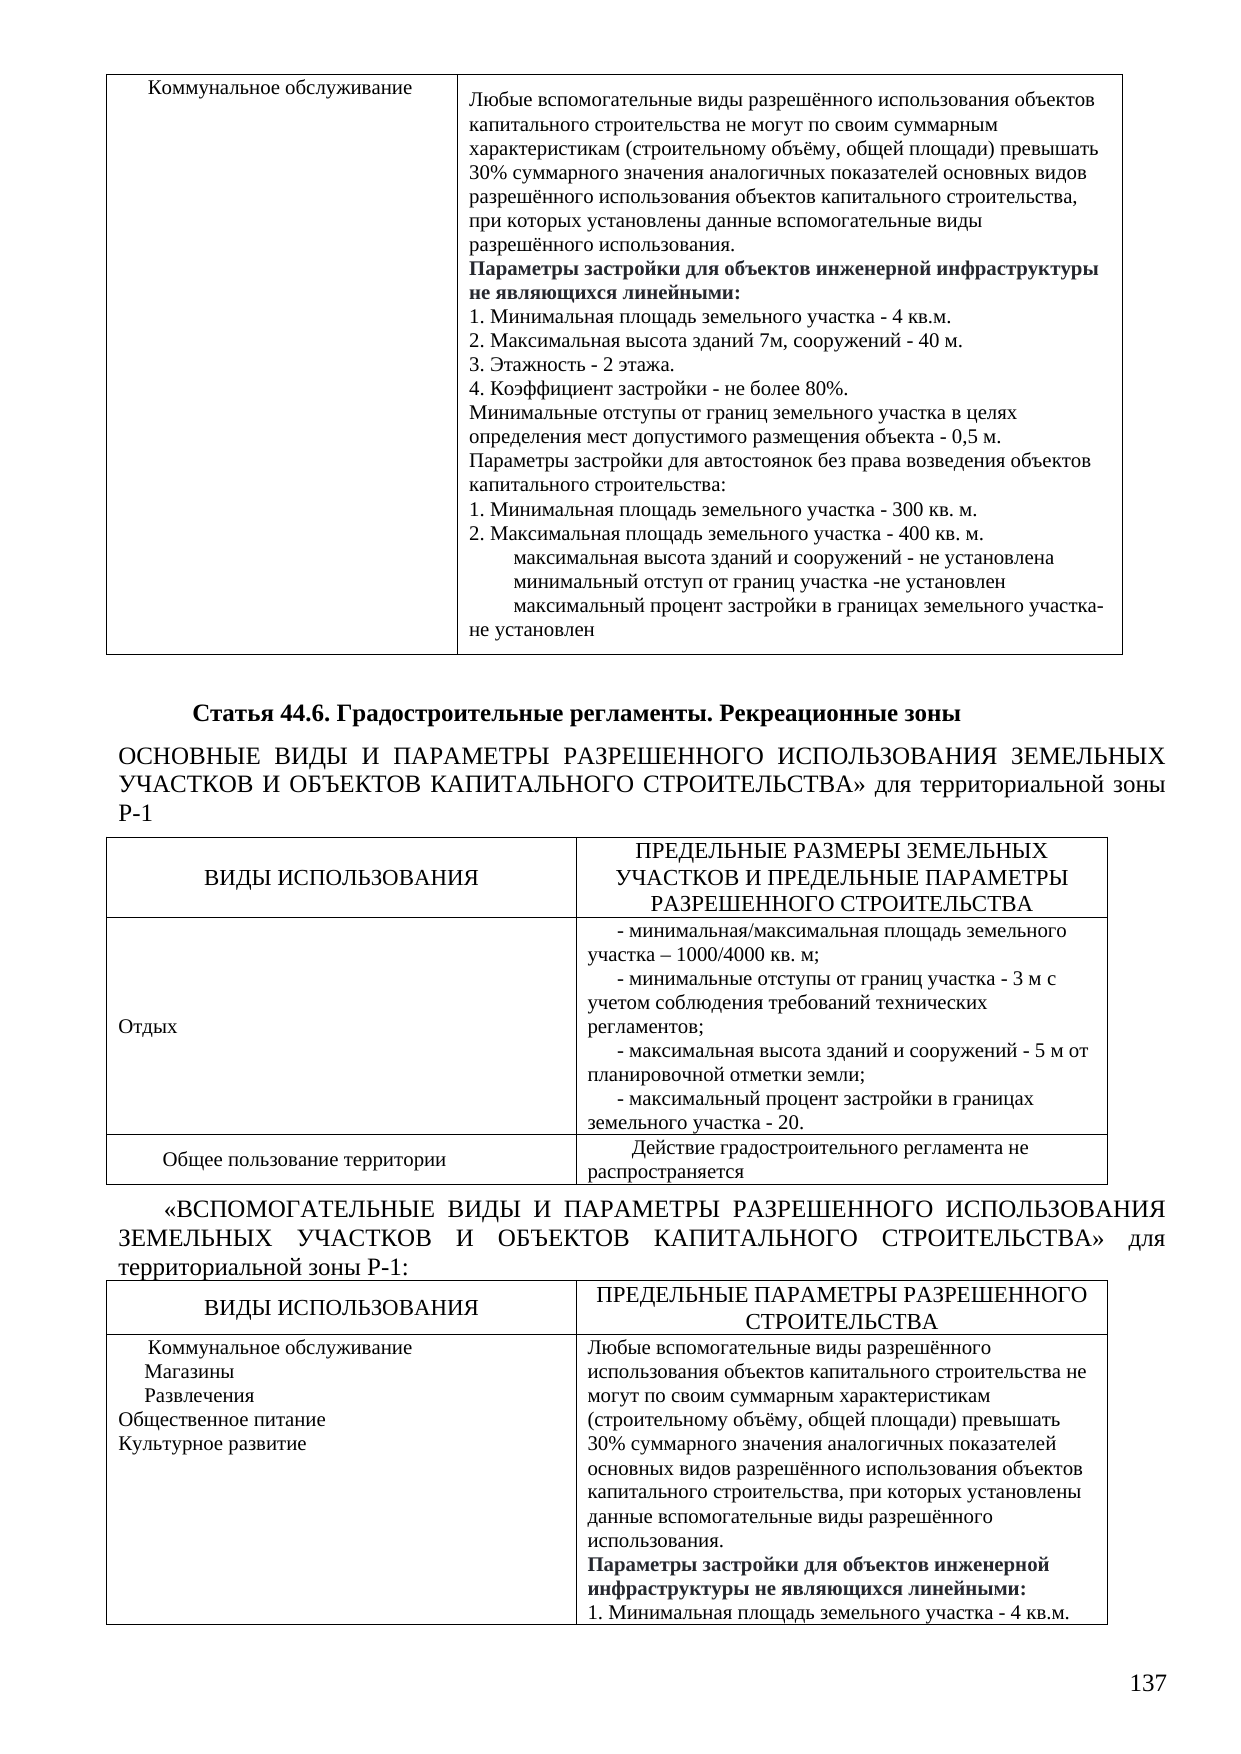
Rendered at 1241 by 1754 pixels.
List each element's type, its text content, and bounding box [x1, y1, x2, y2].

table_cell Общее пользование территории [107, 1135, 576, 1183]
table_cell - минимальная/максимальная площадь земельного участка – 1000/4000 кв. м; - минимальные отступы от границ участка - с учетом соблюдения требований технических регламентов; - максимальная высота зданий и сооружений - от планировочной отметки земли; - максимальный процент застройки в границах земельного участка - 20. [577, 918, 1107, 1134]
table_header ПРЕДЕЛЬНЫЕ РАЗМЕРЫ ЗЕМЕЛЬНЫХ УЧАСТКОВ И ПРЕДЕЛЬНЫЕ ПАРАМЕТРЫ РАЗРЕШЕННОГО СТРОИТЕЛЬСТВА [577, 838, 1107, 917]
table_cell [107, 1335, 576, 1624]
list Статья 44.6. Градостроительные регламенты. Рекреационные зоны [118, 698, 1171, 726]
table_header ПРЕДЕЛЬНЫЕ ПАРАМЕТРЫ РАЗРЕШЕННОГО СТРОИТЕЛЬСТВА [577, 1281, 1107, 1334]
table_header ВИДЫ ИСПОЛЬЗОВАНИЯ [107, 838, 576, 917]
table_cell Действие градостроительного регламента не распространяется [577, 1135, 1107, 1183]
table_header ВИДЫ ИСПОЛЬЗОВАНИЯ [107, 1281, 576, 1334]
table_cell Отдых [107, 918, 576, 1134]
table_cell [577, 1335, 1107, 1624]
text «ВСПОМОГАТЕЛЬНЫЕ ВИДЫ И ПАРАМЕТРЫ РАЗРЕШЕННОГО ИСПОЛЬЗОВАНИЯ ЗЕМЕЛЬНЫХ УЧАСТКОВ И ОБЪЕКТОВ КАПИТАЛЬНОГО СТРОИТЕЛЬСТВА» для территориальной зоны Р-1: [118, 1194, 1167, 1280]
text ОСНОВНЫЕ ВИДЫ И ПАРАМЕТРЫ РАЗРЕШЕННОГО ИСПОЛЬЗОВАНИЯ ЗЕМЕЛЬНЫХ УЧАСТКОВ И ОБЪЕКТОВ КАПИТАЛЬНОГО СТРОИТЕЛЬСТВА» для территориальной зоны Р-1 [118, 741, 1167, 827]
table_cell Коммунальное обслуживание [107, 75, 457, 653]
